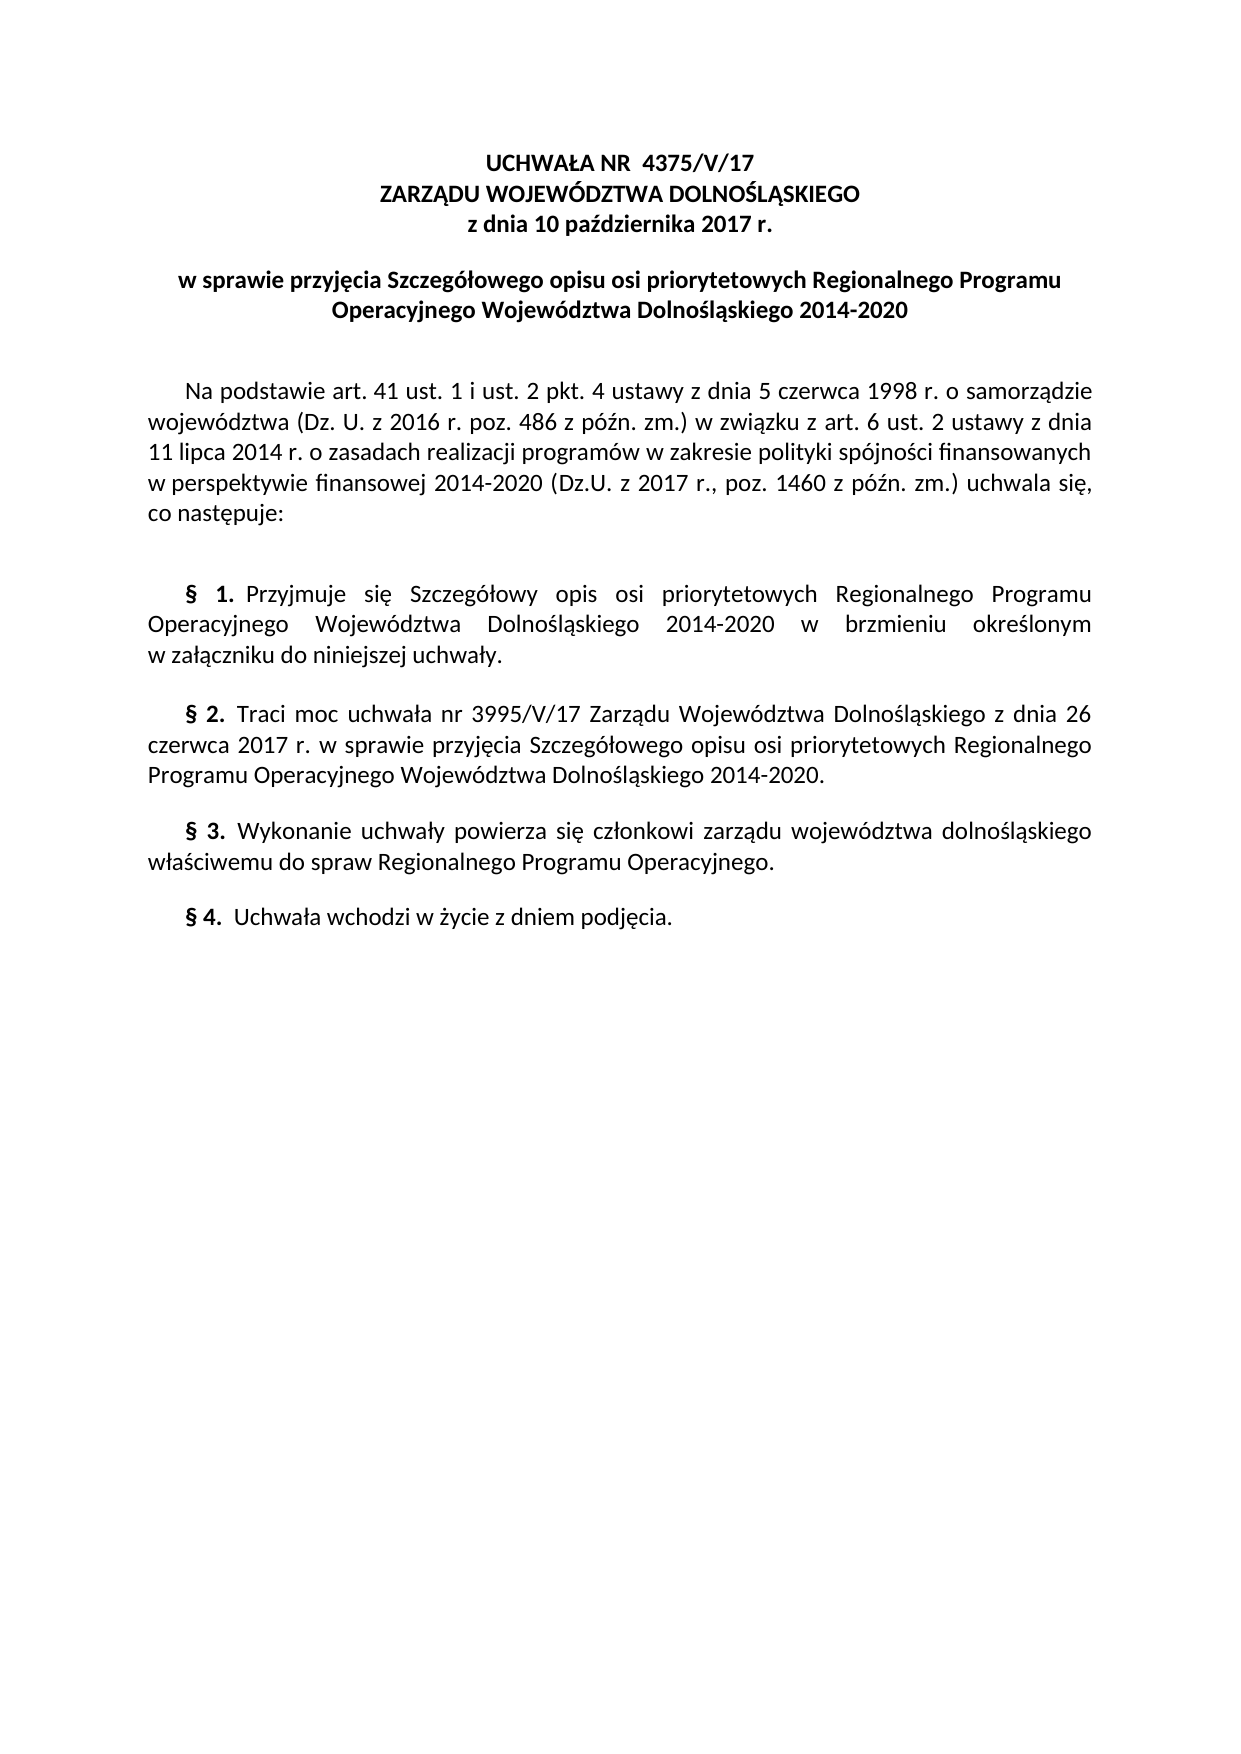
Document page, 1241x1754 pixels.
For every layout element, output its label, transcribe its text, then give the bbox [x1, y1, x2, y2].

text § 3. Wykonanie uchwały powierza się członkowi zarządu województwa dolnośląskiego właściwemu do spraw Regionalnego Programu Operacyjnego. [148, 815, 1093, 876]
text § 2. Traci moc uchwała nr 3995/V/17 Zarządu Województwa Dolnośląskiego z dnia 26 czerwca 2017 r. w sprawie przyjęcia Szczegółowego opisu osi priorytetowych Regionalnego Programu Operacyjnego Województwa Dolnośląskiego 2014-2020. [148, 698, 1093, 790]
text § 4. Uchwała wchodzi w życie z dniem podjęcia. [148, 901, 1093, 932]
text Na podstawie art. 41 ust. 1 i ust. 2 pkt. 4 ustawy z dnia 5 czerwca 1998 r. o samorządzie województwa (Dz. U. z 2016 r. poz. 486 z późn. zm.) w związku z art. 6 ust. 2 ustawy z dnia 11 lipca 2014 r. o zasadach realizacji programów w zakresie polityki spójności finansowanych w perspektywie finansowej 2014-2020 (Dz.U. z 2017 r., poz. 1460 z późn. zm.) uchwala się, co następuje: [148, 375, 1093, 528]
text § 1. Przyjmuje się Szczegółowy opis osi priorytetowych Regionalnego Programu Operacyjnego Województwa Dolnośląskiego 2014-2020 w brzmieniu określonym w załączniku do niniejszej uchwały. [148, 578, 1093, 669]
text ZARZĄDU WOJEWÓDZTWA DOLNOŚLĄSKIEGO [148, 178, 1093, 209]
text z dnia 10 października 2017 r. [148, 209, 1093, 239]
text w sprawie przyjęcia Szczegółowego opisu osi priorytetowych Regionalnego Programu Operacyjnego Województwa Dolnośląskiego 2014-2020 [148, 264, 1093, 325]
text UCHWAŁA NR 4375/V/17 [148, 148, 1093, 178]
